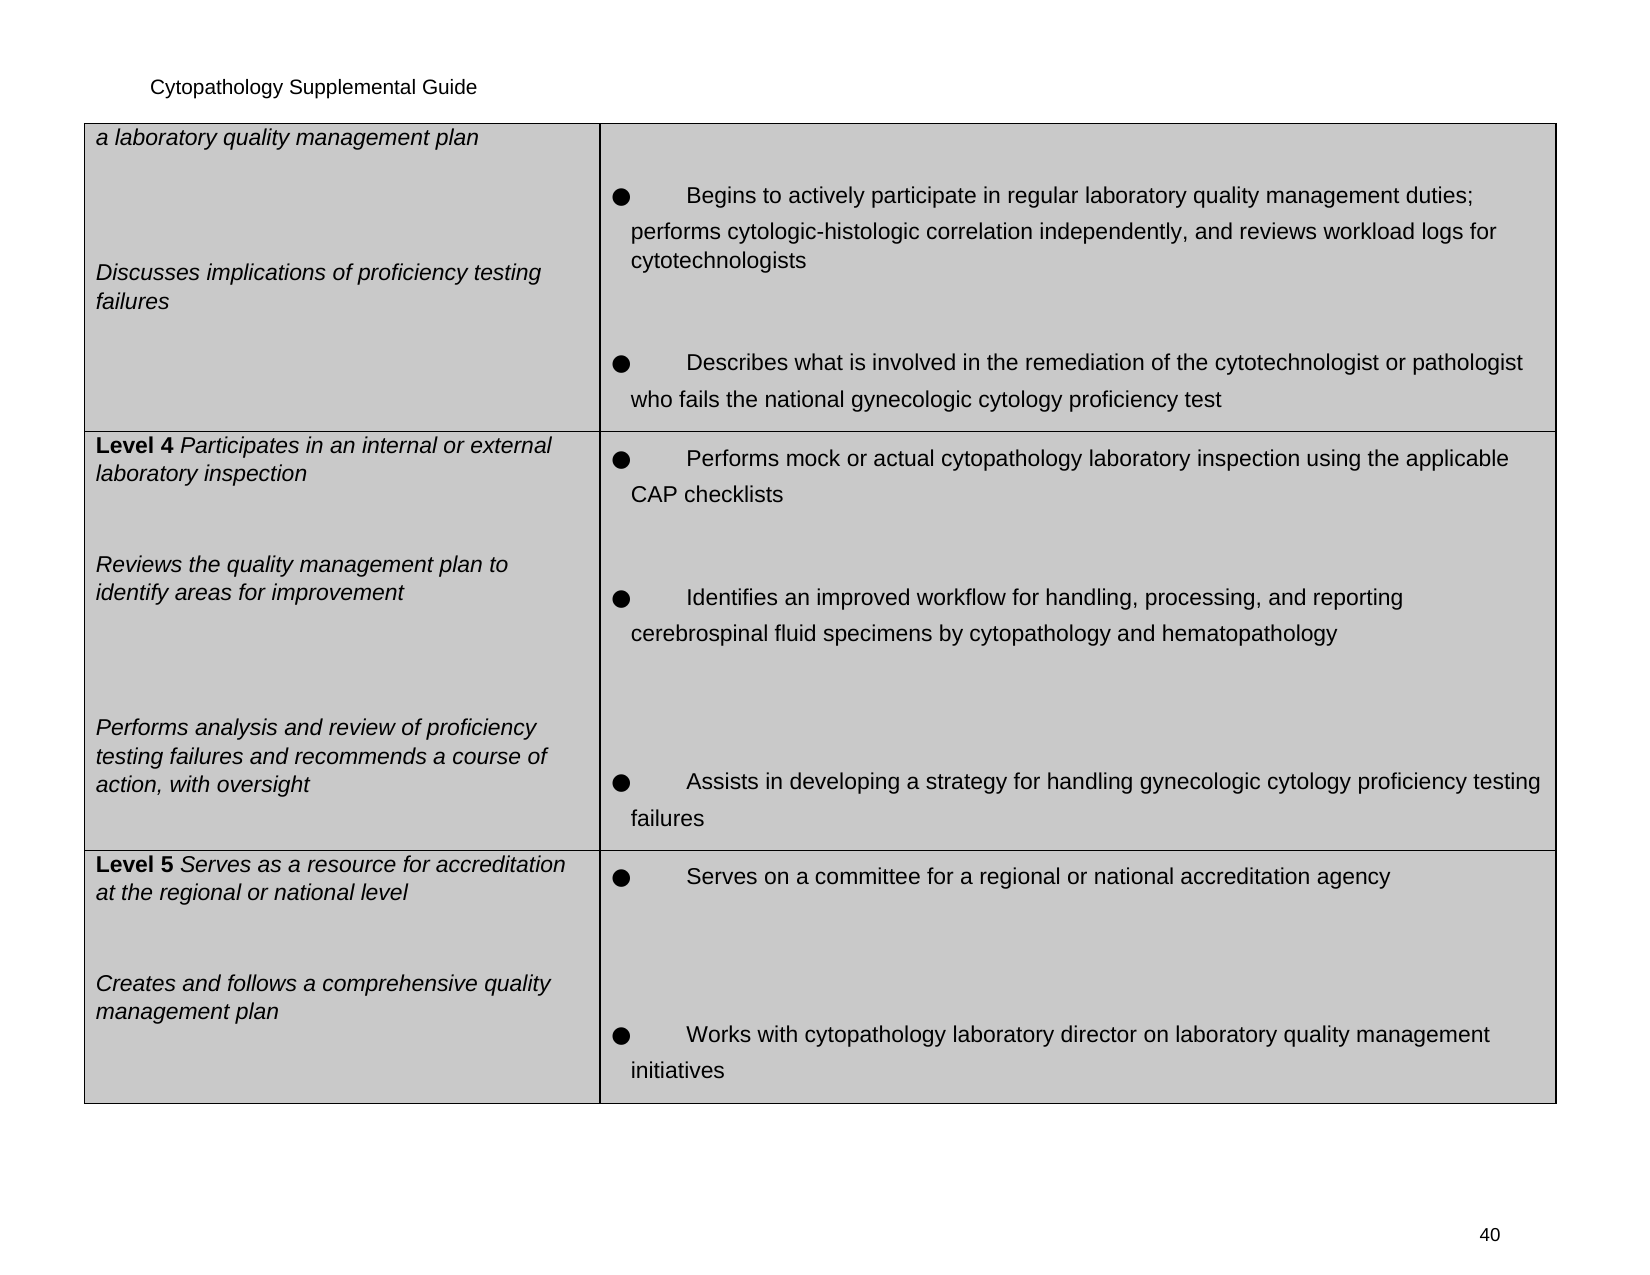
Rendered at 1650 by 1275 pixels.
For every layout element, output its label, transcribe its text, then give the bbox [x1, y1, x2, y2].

table_cell Performs mock or actual cytopathology laboratory inspection using the applicable CAP checklists Identifies an improved workflow for handling, processing, and reporting cerebrospinal fluid specimens by cytopathology and hematopathology Assists in developing a strategy for handling gynecologic cytology proficiency testing failures [601, 432, 1555, 850]
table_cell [601, 851, 1555, 1103]
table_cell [601, 124, 1555, 431]
table_cell Level 4 Participates in an internal or external laboratory inspection Reviews the quality management plan to identify areas for improvement Performs analysis and review of proficiency testing failures and recommends a course of action, with oversight [85, 432, 599, 850]
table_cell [85, 124, 599, 431]
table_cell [85, 851, 599, 1103]
